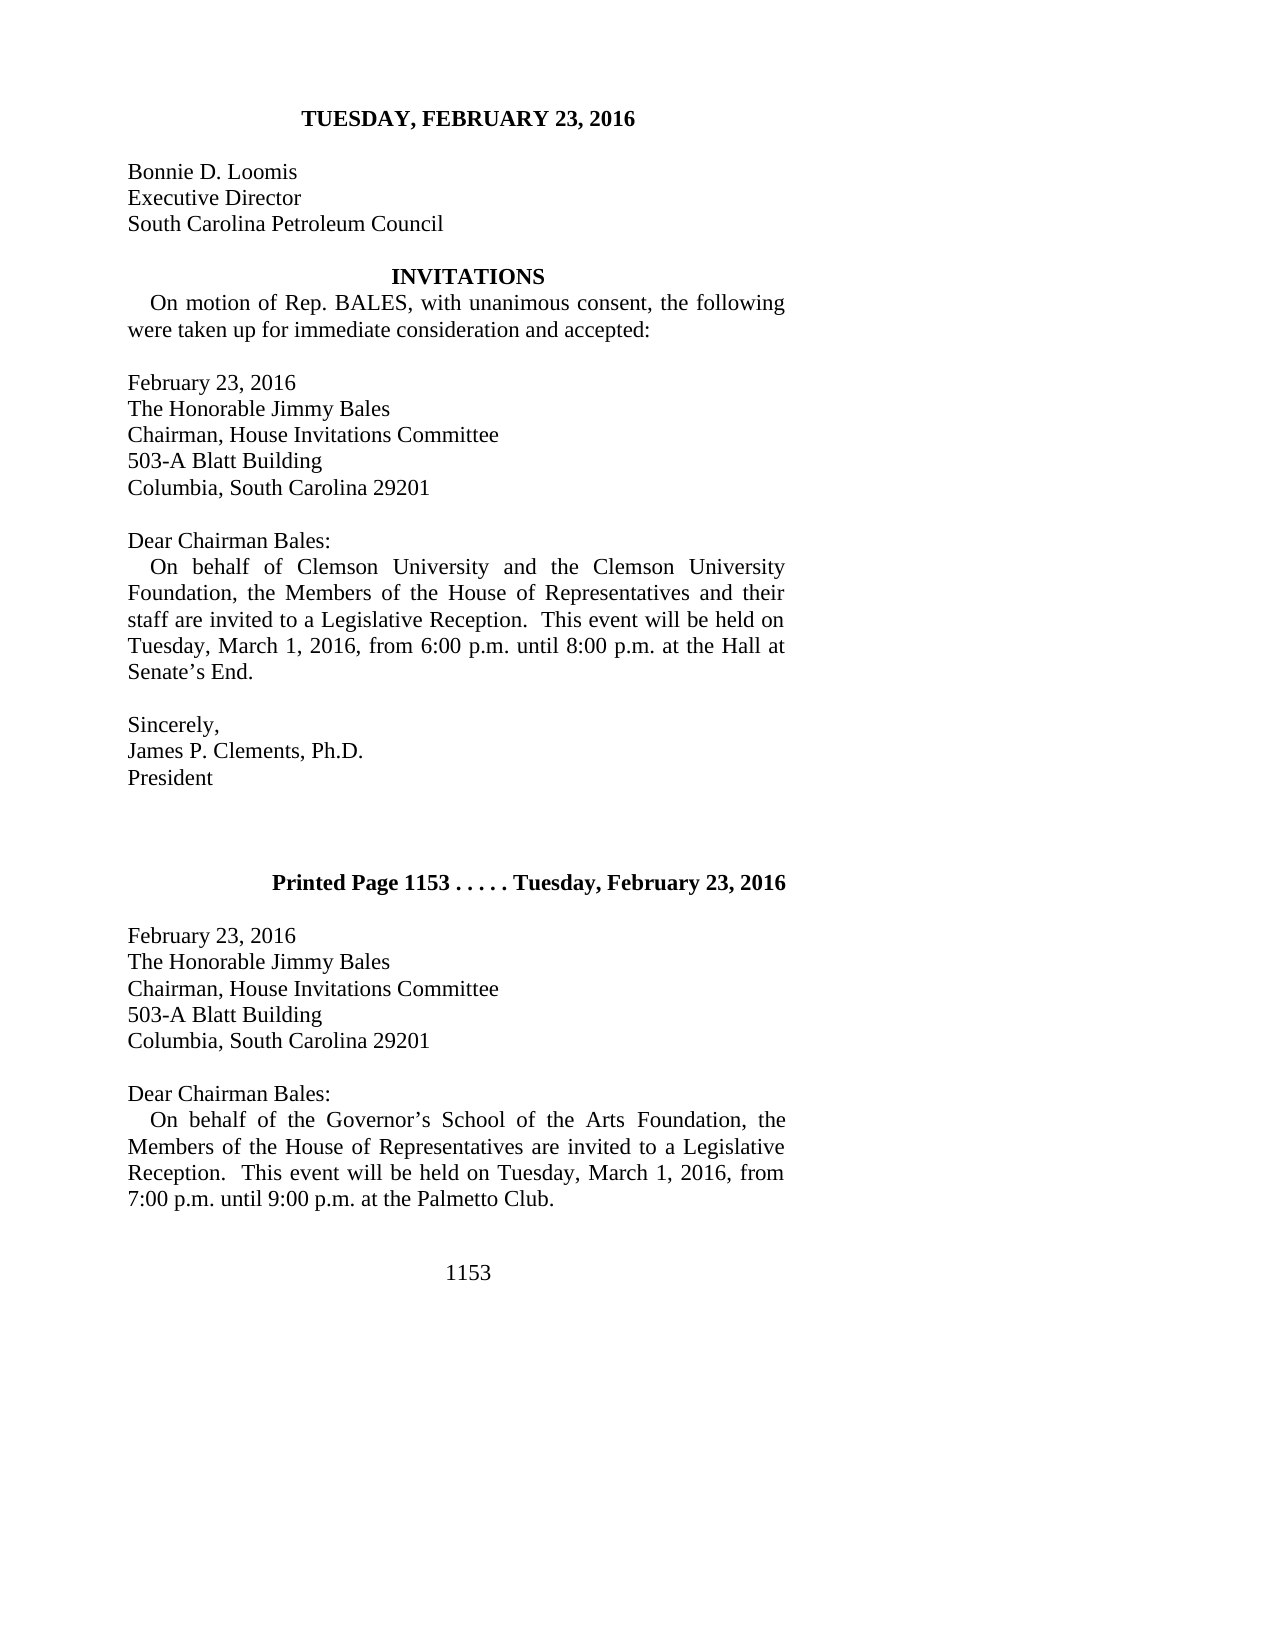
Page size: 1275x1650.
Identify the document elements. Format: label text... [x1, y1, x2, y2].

text Executive Director [127, 184, 786, 210]
text The Honorable Jimmy Bales [127, 948, 786, 975]
text Dear Chairman Bales: [127, 1080, 786, 1106]
text President [127, 764, 786, 790]
text James P. Clements, Ph.D. [127, 737, 786, 764]
text South Carolina Petroleum Council [127, 210, 786, 237]
text Sincerely, [127, 711, 786, 737]
text Dear Chairman Bales: [127, 527, 786, 553]
text Columbia, South Carolina 29201 [127, 474, 786, 500]
text Chairman, House Invitations Committee [127, 975, 786, 1001]
text On motion of Rep. BALES, with unanimous consent, the following were taken up for immediate consideration and accepted: [127, 289, 786, 342]
text February 23, 2016 [127, 922, 786, 948]
text Chairman, House Invitations Committee [127, 421, 786, 448]
text 503-A Blatt Building [127, 448, 786, 474]
text February 23, 2016 [127, 368, 786, 395]
text Printed Page 1153 . . . . . Tuesday, February 23, 2016 [127, 869, 786, 896]
text Bonnie D. Loomis [127, 158, 786, 184]
text Columbia, South Carolina 29201 [127, 1027, 786, 1054]
text INVITATIONS [127, 263, 786, 289]
text On behalf of Clemson University and the Clemson University Foundation, the Members of the House of Representatives and their staff are invited to a Legislative Reception. This event will be held on Tuesday, March 1, 2016, from 6:00 p.m. until 8:00 p.m. at the Hall at Senate’s End. [127, 553, 786, 685]
text On behalf of the Governor’s School of the Arts Foundation, the Members of the House of Representatives are invited to a Legislative Reception. This event will be held on Tuesday, March 1, 2016, from 7:00 p.m. until 9:00 p.m. at the Palmetto Club. [127, 1106, 786, 1212]
text The Honorable Jimmy Bales [127, 395, 786, 421]
text 503-A Blatt Building [127, 1001, 786, 1027]
